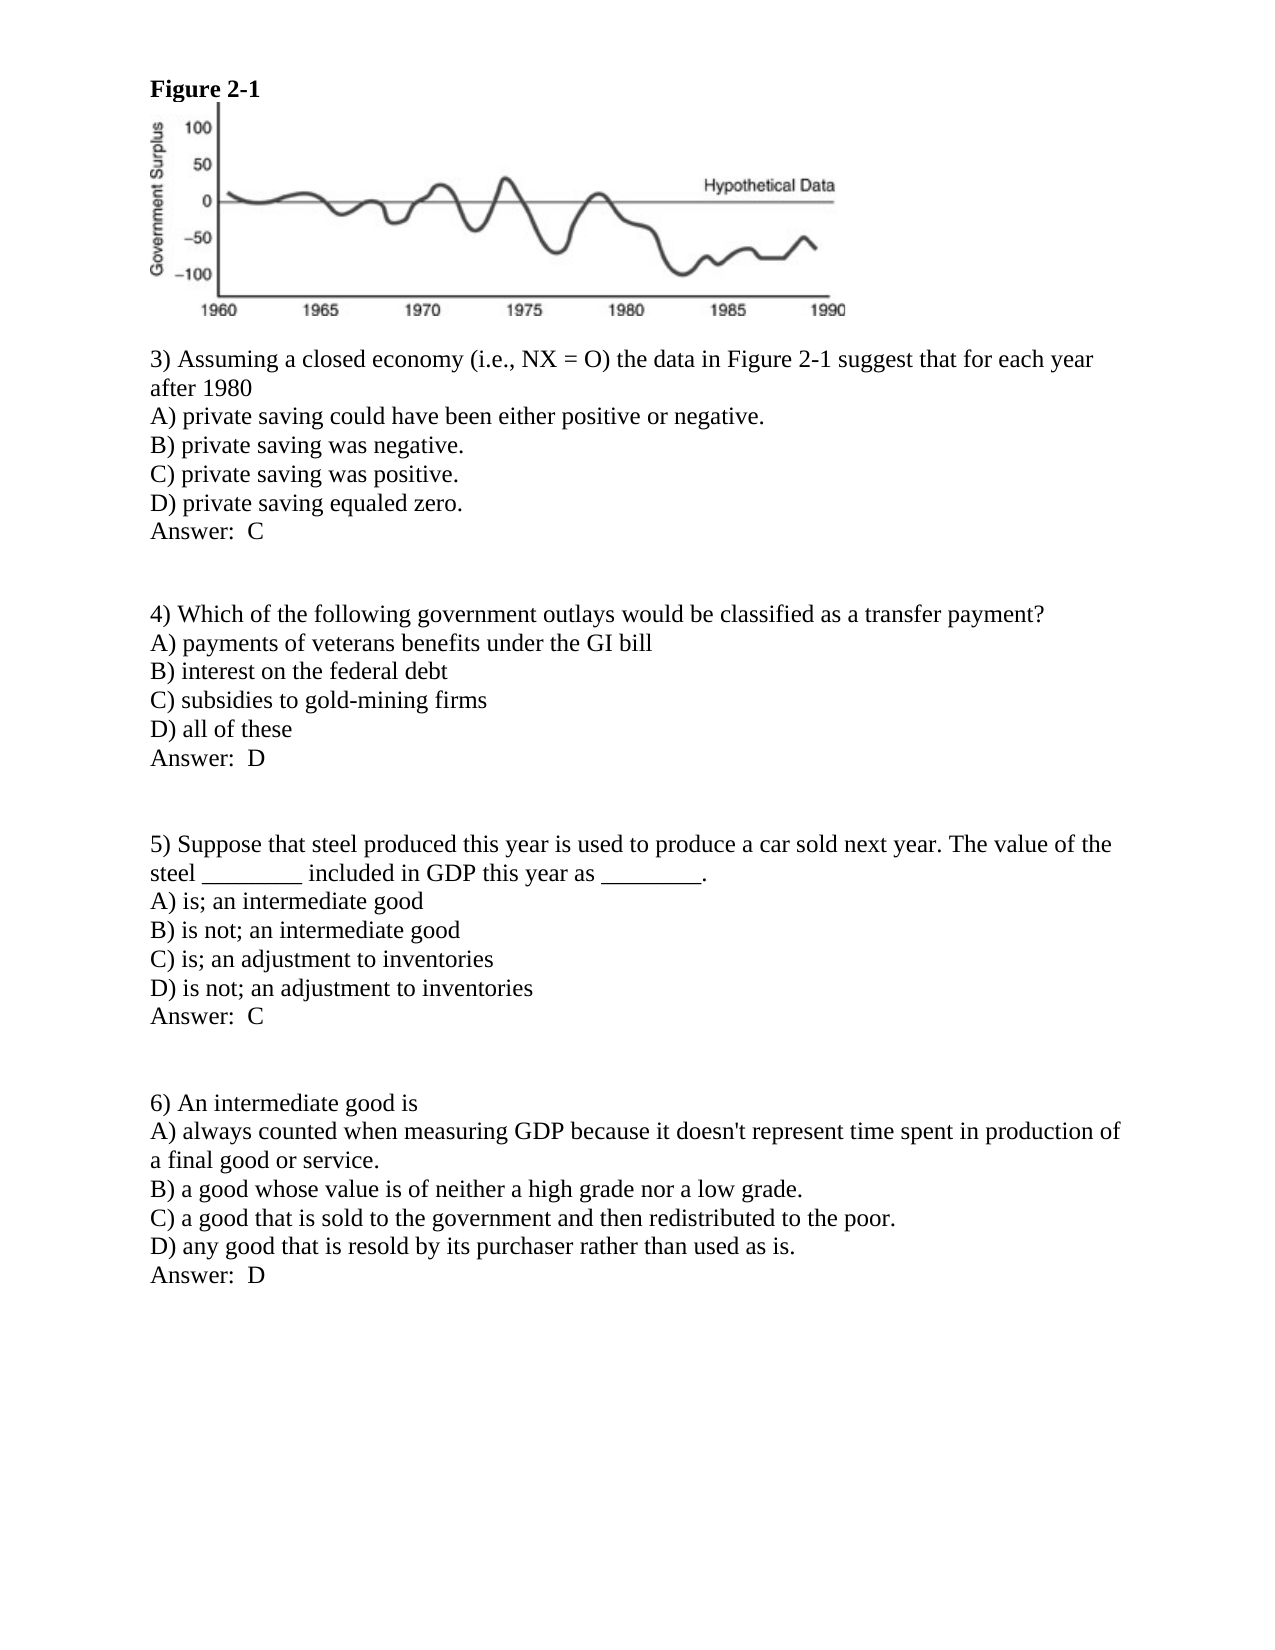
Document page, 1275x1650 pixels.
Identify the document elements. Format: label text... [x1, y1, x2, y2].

text A) always counted when measuring GDP because it doesn't represent time spent in production of a final good or service. [150, 1116, 1125, 1174]
text Figure 2-1 [150, 74, 1125, 103]
text 6) An intermediate good is [150, 1088, 1125, 1116]
text C) private saving was positive. [150, 459, 1125, 488]
text B) is not; an intermediate good [150, 915, 1125, 944]
text C) a good that is sold to the government and then redistributed to the poor. [150, 1203, 1125, 1231]
text 5) Suppose that steel produced this year is used to produce a car sold next year. The value of the steel ________ included in GDP this year as ________. [150, 829, 1125, 886]
text A) is; an intermediate good [150, 886, 1125, 915]
text 4) Which of the following government outlays would be classified as a transfer payment? [150, 599, 1125, 628]
text D) is not; an adjustment to inventories [150, 973, 1125, 1001]
text D) private saving equaled zero. [150, 488, 1125, 516]
text C) is; an adjustment to inventories [150, 944, 1125, 973]
text C) subsidies to gold-mining firms [150, 685, 1125, 714]
text D) any good that is resold by its purchaser rather than used as is. [150, 1231, 1125, 1260]
text Answer: C [150, 516, 1125, 545]
text D) all of these [150, 714, 1125, 743]
text B) private saving was negative. [150, 430, 1125, 459]
text 3) Assuming a closed economy (i.e., NX = O) the data in Figure 2-1 suggest that for each year after 1980 [150, 344, 1125, 401]
text Answer: C [150, 1001, 1125, 1030]
text B) interest on the federal debt [150, 656, 1125, 685]
text Answer: D [150, 743, 1125, 771]
text A) payments of veterans benefits under the GI bill [150, 628, 1125, 656]
text Answer: D [150, 1260, 1125, 1289]
picture [150, 102, 846, 316]
text B) a good whose value is of neither a high grade nor a low grade. [150, 1174, 1125, 1203]
text A) private saving could have been either positive or negative. [150, 401, 1125, 430]
